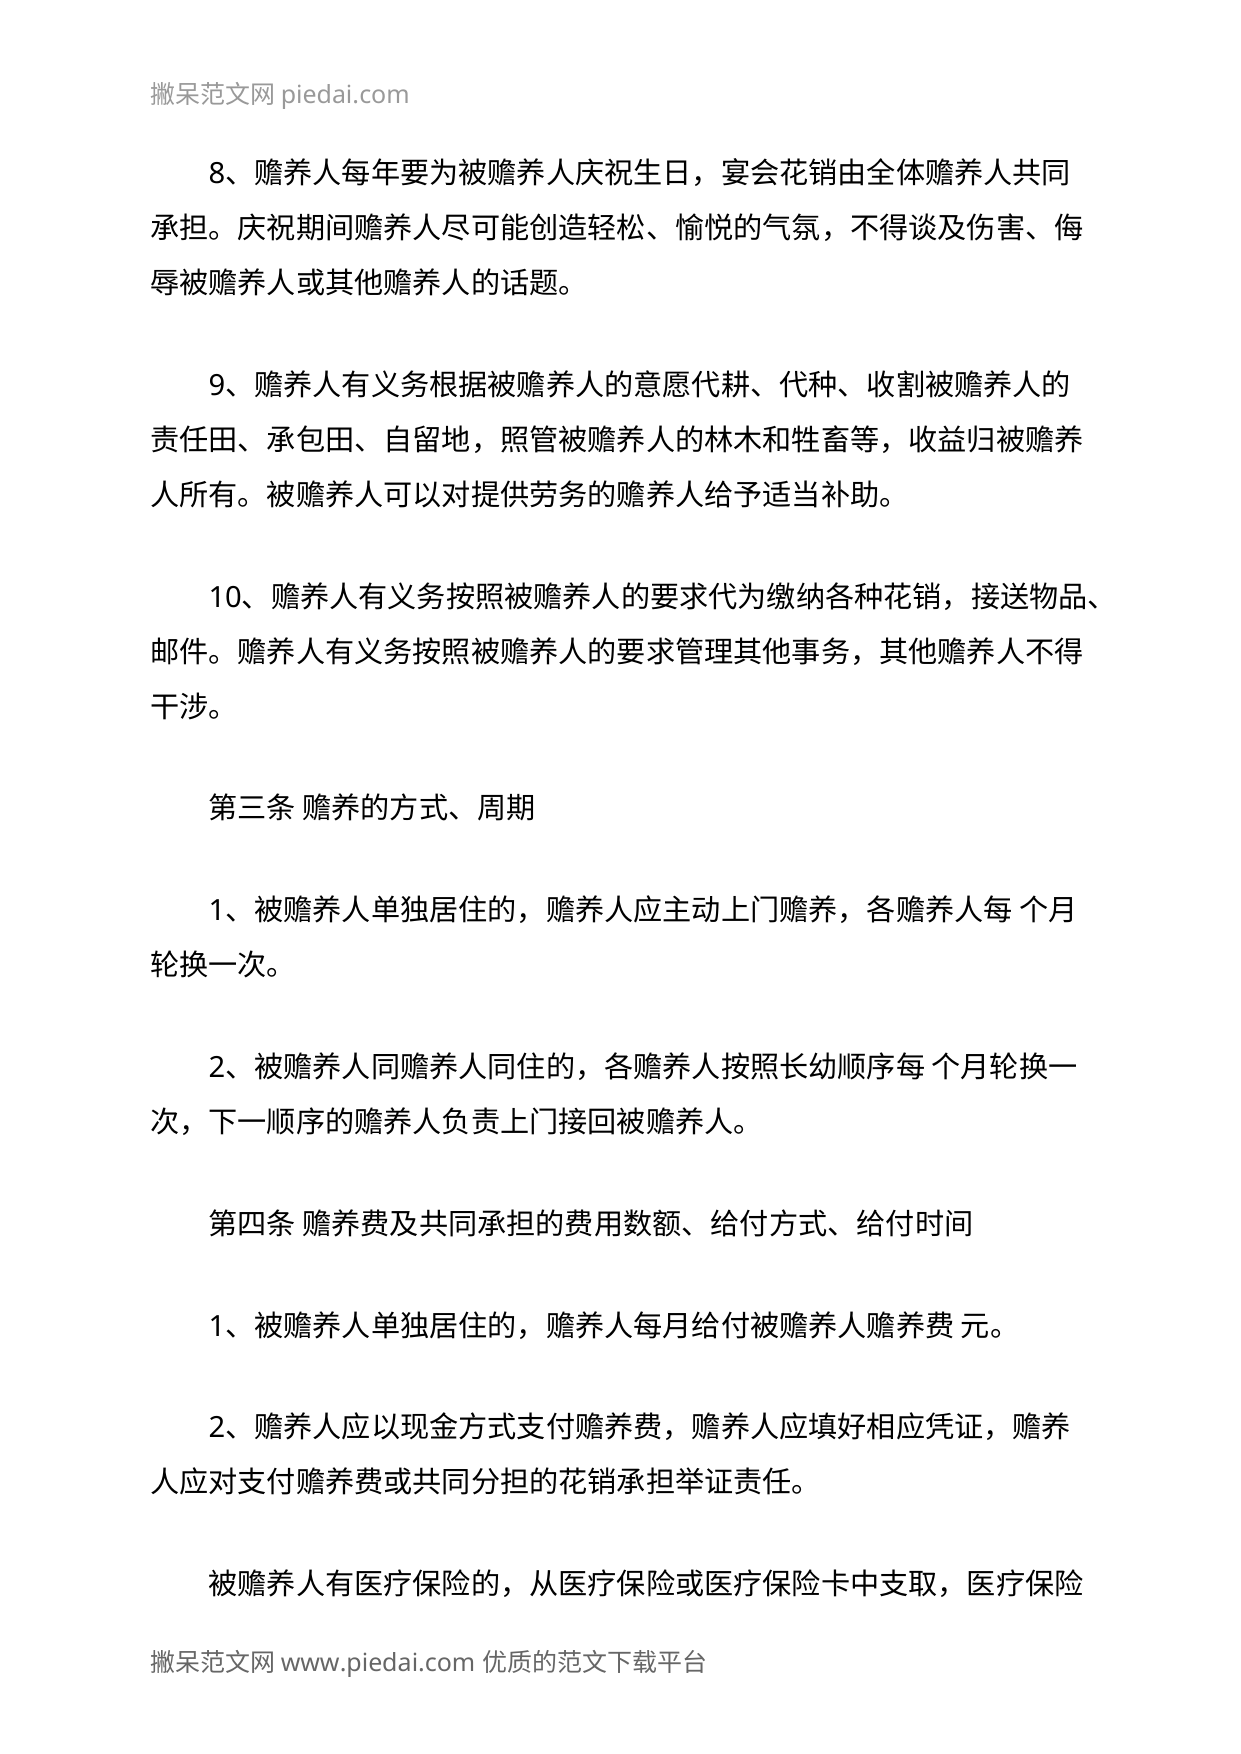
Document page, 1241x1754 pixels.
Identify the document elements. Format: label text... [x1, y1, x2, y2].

text 10、赡养人有义务按照被赡养人的要求代为缴纳各种花销，接送物品、邮件。赡养人有义务按照被赡养人的要求管理其他事务，其他赡养人不得干涉。 [150, 573, 1090, 726]
text 2、赡养人应以现金方式支付赡养费，赡养人应填好相应凭证，赡养人应对支付赡养费或共同分担的花销承担举证责任。 [150, 1404, 1090, 1501]
text 8、赡养人每年要为被赡养人庆祝生日，宴会花销由全体赡养人共同承担。庆祝期间赡养人尽可能创造轻松、愉悦的气氛，不得谈及伤害、侮辱被赡养人或其他赡养人的话题。 [150, 150, 1090, 302]
text 1、被赡养人单独居住的，赡养人每月给付被赡养人赡养费 元。 [150, 1302, 1090, 1344]
text 1、被赡养人单独居住的，赡养人应主动上门赡养，各赡养人每 个月轮换一次。 [150, 887, 1090, 984]
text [150, 1561, 1090, 1603]
text 2、被赡养人同赡养人同住的，各赡养人按照长幼顺序每 个月轮换一次，下一顺序的赡养人负责上门接回被赡养人。 [150, 1043, 1090, 1141]
text 9、赡养人有义务根据被赡养人的意愿代耕、代种、收割被赡养人的责任田、承包田、自留地，照管被赡养人的林木和牲畜等，收益归被赡养人所有。被赡养人可以对提供劳务的赡养人给予适当补助。 [150, 362, 1090, 514]
text 第三条 赡养的方式、周期 [150, 785, 1090, 827]
text 第四条 赡养费及共同承担的费用数额、给付方式、给付时间 [150, 1200, 1090, 1243]
